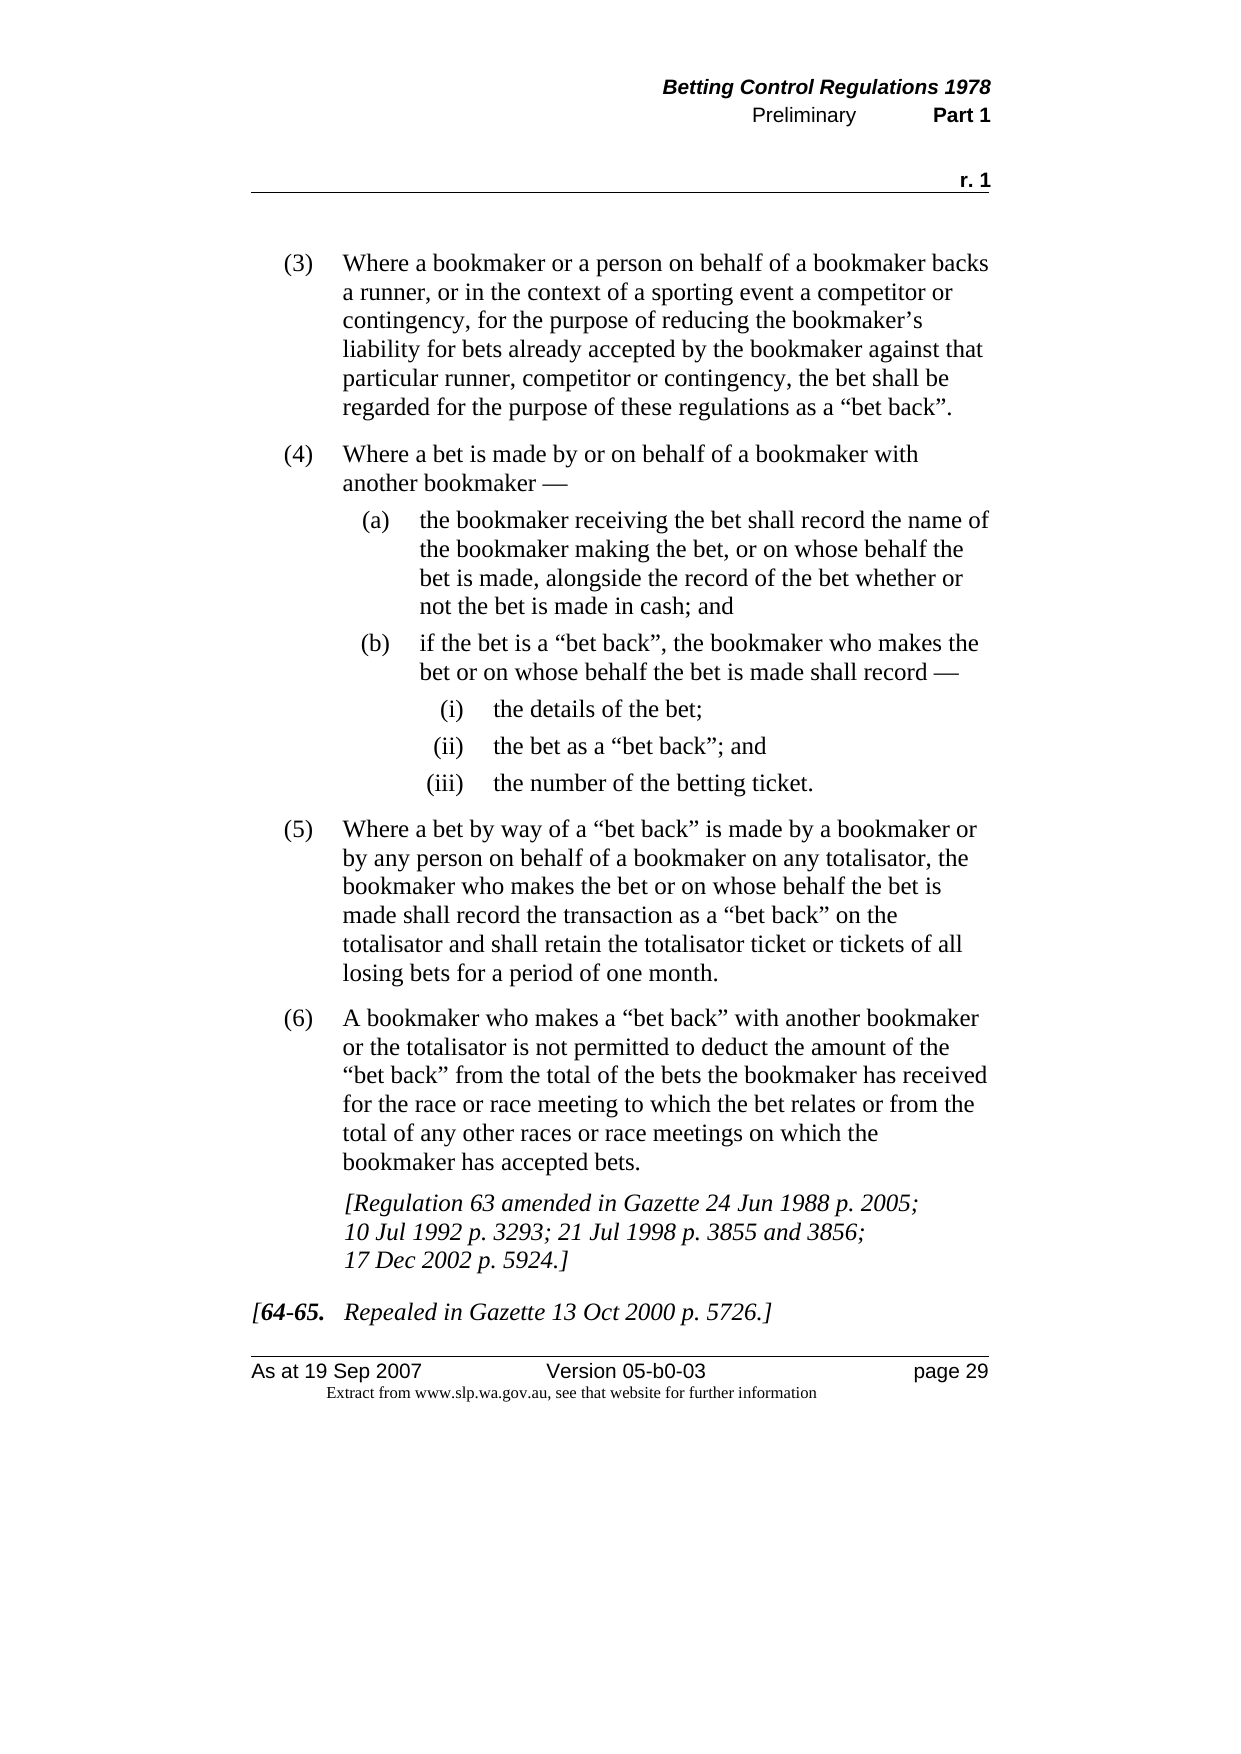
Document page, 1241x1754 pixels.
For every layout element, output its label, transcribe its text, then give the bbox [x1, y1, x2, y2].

text [64-65. Repealed in Gazette 13 Oct 2000 p. 5726.] [251, 1297, 989, 1326]
text (ii) the bet as a “bet back”; and [251, 731, 989, 760]
text (3) Where a bookmaker or a person on behalf of a bookmaker backs a runner, or in the context of a sporting event a competitor or contingency, for the purpose of reducing the bookmaker’s liability for bets already accepted by the bookmaker against that particular runner, competitor or contingency, the bet shall be regarded for the purpose of these regulations as a “bet back”. [251, 248, 989, 421]
text (a) the bookmaker receiving the bet shall record the name of the bookmaker making the bet, or on whose behalf the bet is made, alongside the record of the bet whether or not the bet is made in cash; and [251, 505, 989, 620]
text (5) Where a bet by way of a “bet back” is made by a bookmaker or by any person on behalf of a bookmaker on any totalisator, the bookmaker who makes the bet or on whose behalf the bet is made shall record the transaction as a “bet back” on the totalisator and shall retain the totalisator ticket or tickets of all losing bets for a period of one month. [251, 814, 989, 986]
text (4) Where a bet is made by or on behalf of a bookmaker with another bookmaker — [251, 439, 989, 497]
text (i) the details of the bet; [251, 694, 989, 723]
text (6) A bookmaker who makes a “bet back” with another bookmaker or the totalisator is not permitted to deduct the amount of the “bet back” from the total of the bets the bookmaker has received for the race or race meeting to which the bet relates or from the total of any other races or race meetings on which the bookmaker has accepted bets. [251, 1003, 989, 1176]
text (iii) the number of the betting ticket. [251, 768, 989, 797]
text (b) if the bet is a “bet back”, the bookmaker who makes the bet or on whose behalf the bet is made shall record — [251, 628, 989, 686]
text [Regulation 63 amended in Gazette 24 Jun 1988 p. 2005; 10 Jul 1992 p. 3293; 21 Jul 1998 p. 3855 and 3856; 17 Dec 2002 p. 5924.] [251, 1188, 989, 1274]
